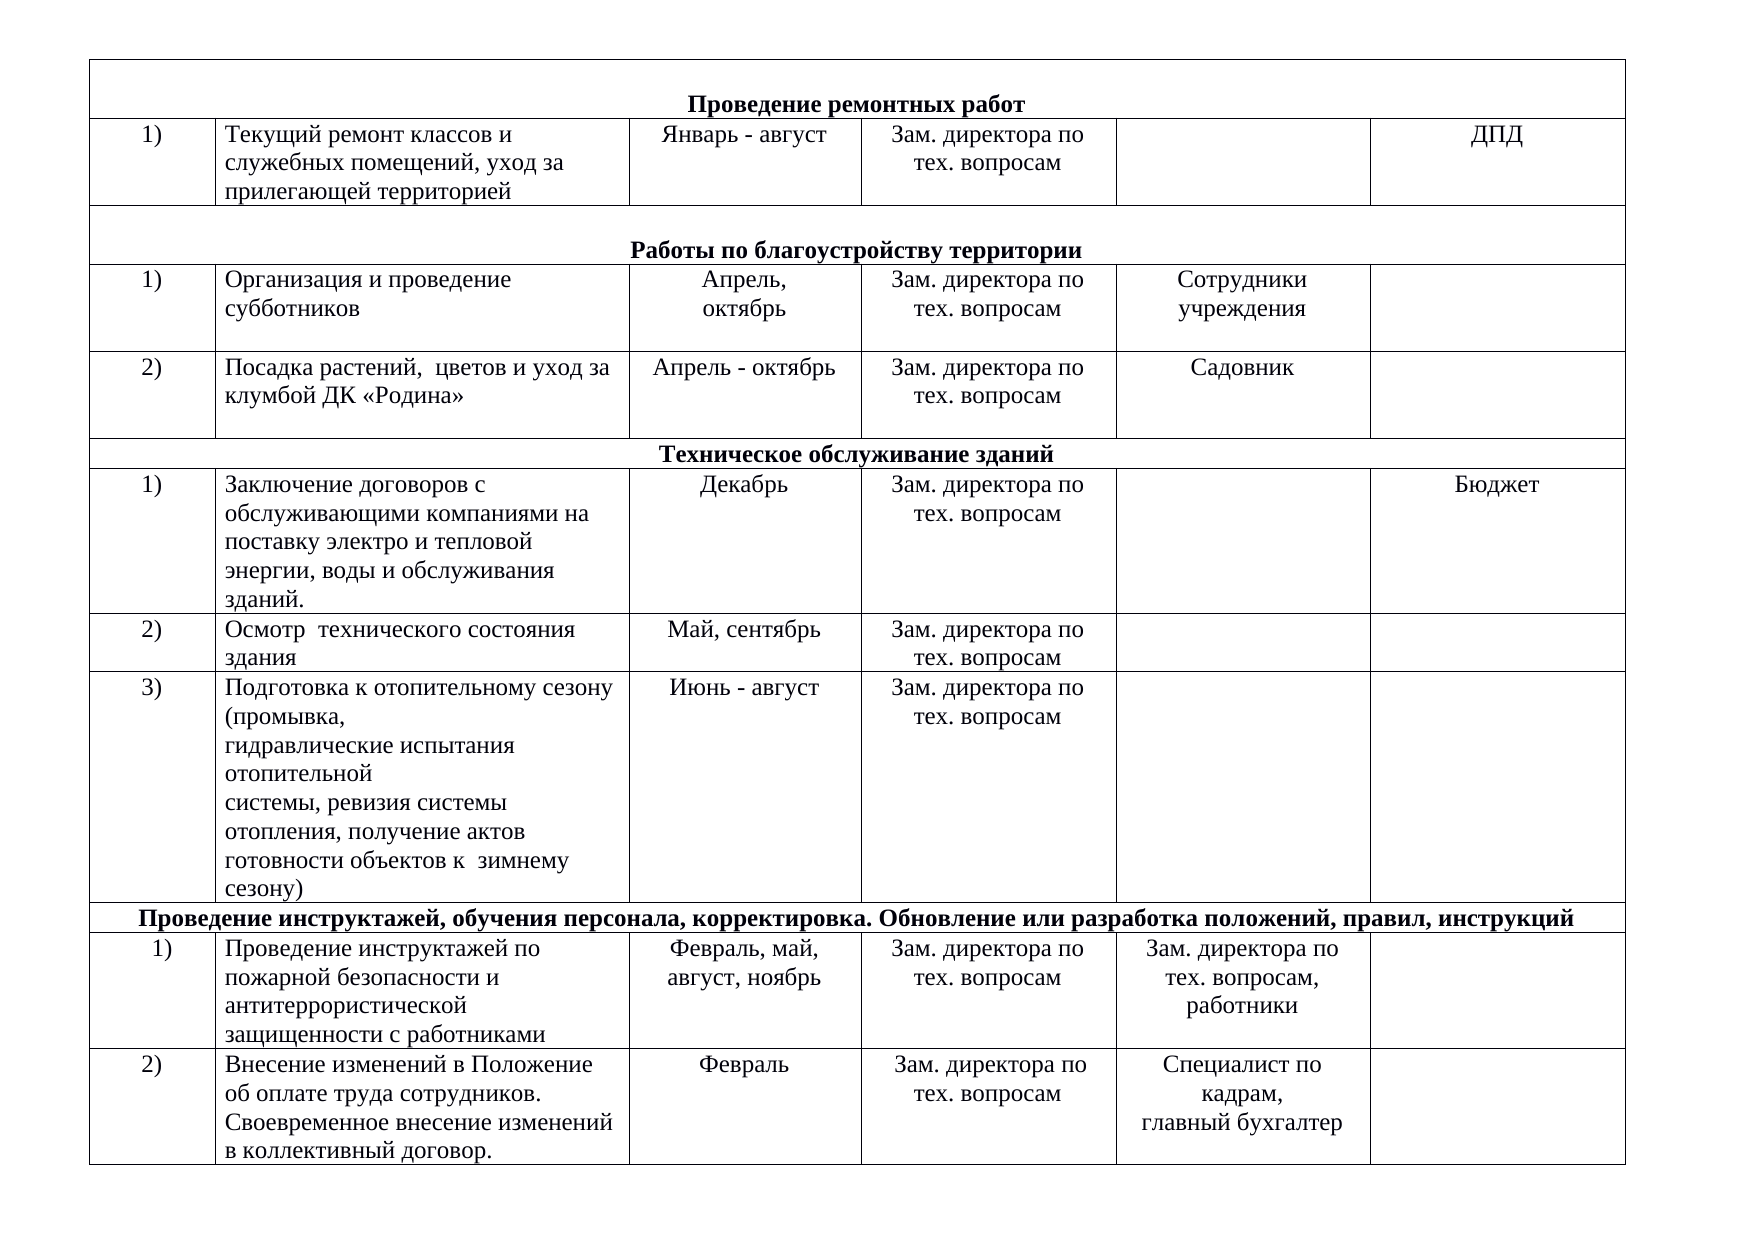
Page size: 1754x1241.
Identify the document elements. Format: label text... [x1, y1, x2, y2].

table_cell Зам. директора по тех. вопросам [862, 352, 1116, 438]
table_cell Заключение договоров с обслуживающими компаниями на поставку электро и тепловой энергии, воды и обслуживания зданий. [216, 469, 629, 613]
table_cell [1117, 614, 1370, 671]
table_cell Проведение ремонтных работ [90, 60, 1625, 118]
table_cell Работы по благоустройству территории [90, 206, 1625, 263]
table_cell 2) [90, 614, 215, 671]
table_cell [1117, 119, 1370, 205]
table_cell Зам. директора по тех. вопросам [862, 672, 1116, 902]
table_cell Бюджет [1371, 469, 1625, 613]
table_cell Зам. директора по тех. вопросам [862, 1049, 1116, 1164]
table_cell [1371, 1049, 1625, 1164]
table_cell [90, 933, 215, 1048]
table_cell Февраль [630, 1049, 861, 1164]
table_cell Внесение изменений в Положение об оплате труда сотрудников. Своевременное внесение изменений в коллективный договор. [216, 1049, 629, 1164]
table_cell Садовник [1117, 352, 1370, 438]
table_cell Зам. директора по тех. вопросам [862, 933, 1116, 1048]
table_cell 1) [90, 119, 215, 205]
table_cell [1371, 352, 1625, 438]
table_cell Организация и проведение субботников [216, 265, 629, 351]
table_cell Проведение инструктажей, обучения персонала, корректировка. Обновление или разработка положений, правил, инструкций [90, 903, 1625, 932]
table_cell [1371, 672, 1625, 902]
table_cell Подготовка к отопительному сезону (промывка, гидравлические испытания отопительной системы, ревизия системы отопления, получение актов готовности объектов к зимнему сезону) [216, 672, 629, 902]
table_cell 1) [90, 265, 215, 351]
table_cell Зам. директора по тех. вопросам [862, 614, 1116, 671]
table_cell Специалист по кадрам, главный бухгалтер [1117, 1049, 1370, 1164]
table_cell [1371, 933, 1625, 1048]
table_cell Осмотр технического состояния здания [216, 614, 629, 671]
table_cell 2) [90, 1049, 215, 1164]
table_cell [1371, 614, 1625, 671]
table_cell [1371, 265, 1625, 351]
table_cell [1117, 469, 1370, 613]
table_cell Зам. директора по тех. вопросам [862, 469, 1116, 613]
table_cell Сотрудники учреждения [1117, 265, 1370, 351]
table_cell ДПД [1371, 119, 1625, 205]
table_cell Июнь - август [630, 672, 861, 902]
table_cell Зам. директора по тех. вопросам [862, 119, 1116, 205]
table_cell Текущий ремонт классов и служебных помещений, уход за прилегающей территорией [216, 119, 629, 205]
table_cell Май, сентябрь [630, 614, 861, 671]
table_cell Зам. директора по тех. вопросам [862, 265, 1116, 351]
table_cell Февраль, май, август, ноябрь [630, 933, 861, 1048]
table_cell Проведение инструктажей по пожарной безопасности и антитеррористической защищенности с работниками [216, 933, 629, 1048]
table_cell Зам. директора по тех. вопросам, работники [1117, 933, 1370, 1048]
table_cell 1) [90, 469, 215, 613]
table_cell Посадка растений, цветов и уход за клумбой ДК «Родина» [216, 352, 629, 438]
table_cell 3) [90, 672, 215, 902]
table_cell [1117, 672, 1370, 902]
table_cell Апрель - октябрь [630, 352, 861, 438]
table_cell Техническое обслуживание зданий [90, 439, 1625, 468]
table_cell Апрель, октябрь [630, 265, 861, 351]
table_cell Декабрь [630, 469, 861, 613]
table_cell Январь - август [630, 119, 861, 205]
table_cell 2) [90, 352, 215, 438]
